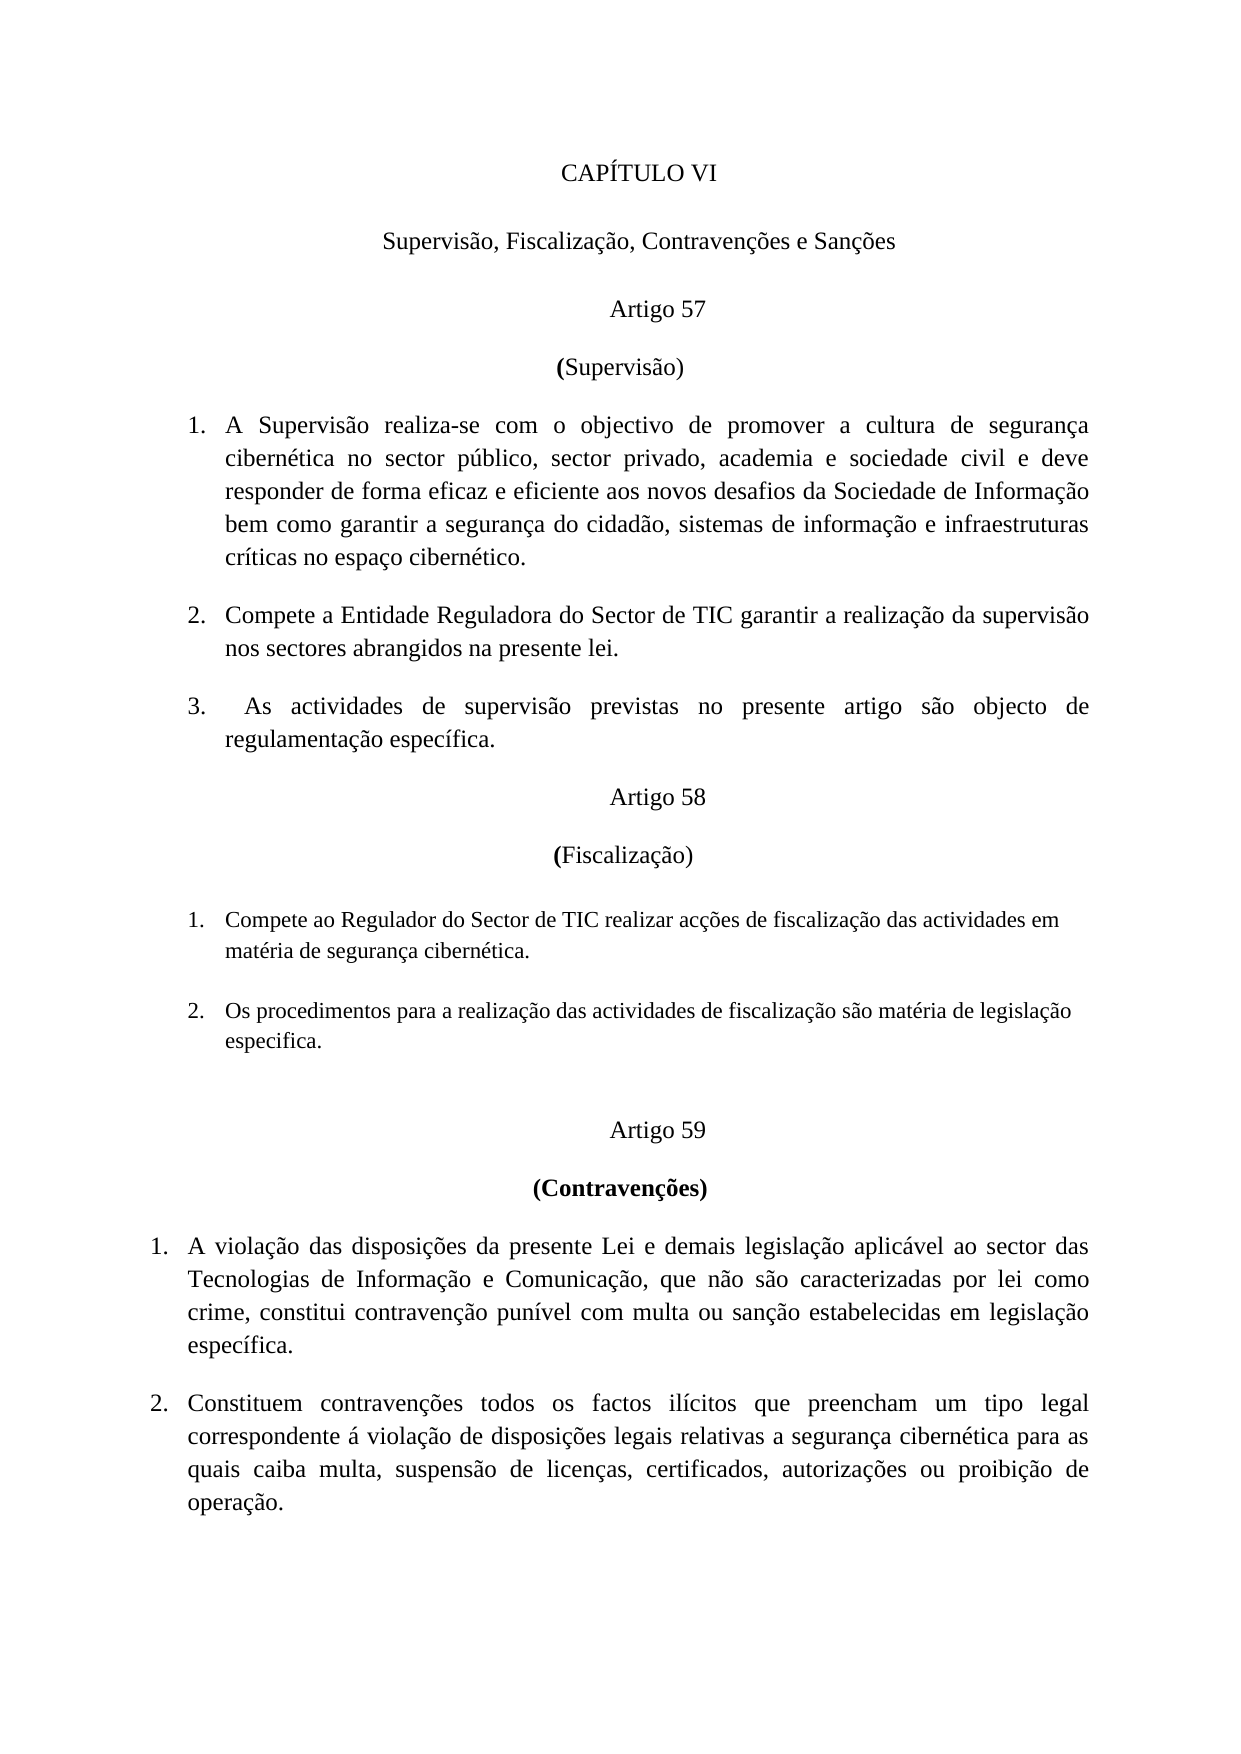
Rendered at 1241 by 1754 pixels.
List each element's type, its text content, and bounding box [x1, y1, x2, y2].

text Supervisão, Fiscalização, Contravenções e Sanções [187, 226, 1090, 255]
list A Supervisão realiza-se com o objectivo de promover a cultura de segurança cibernética no sector público, sector privado, academia e sociedade civil e deve responder de forma eficaz e eficiente aos novos desafios da Sociedade de Informação bem como garantir a segurança do cidadão, sistemas de informação e infraestruturas críticas no espaço cibernético. [187, 410, 1090, 571]
text Artigo 59 [225, 1115, 1090, 1144]
list Constituem contravenções todos os factos ilícitos que preencham um tipo legal correspondente á violação de disposições legais relativas a segurança cibernética para as quais caiba multa, suspensão de licenças, certificados, autorizações ou proibição de operação. [150, 1388, 1090, 1516]
list As actividades de supervisão previstas no presente artigo são objecto de regulamentação específica. [187, 691, 1090, 753]
list A violação das disposições da presente Lei e demais legislação aplicável ao sector das Tecnologias de Informação e Comunicação, que não são caracterizadas por lei como crime, constitui contravenção punível com multa ou sanção estabelecidas em legislação específica. [150, 1231, 1090, 1359]
list Compete a Entidade Reguladora do Sector de TIC garantir a realização da supervisão nos sectores abrangidos na presente lei. [187, 600, 1090, 662]
list Compete ao Regulador do Sector de TIC realizar acções de fiscalização das actividades em matéria de segurança cibernética. [187, 906, 1090, 963]
text Artigo 57 [225, 294, 1090, 323]
text (Fiscalização) [150, 840, 1090, 869]
text (Supervisão) [150, 352, 1090, 381]
text CAPÍTULO VI [187, 158, 1090, 187]
text (Contravenções) [150, 1173, 1090, 1202]
text Artigo 58 [225, 782, 1090, 811]
list Os procedimentos para a realização das actividades de fiscalização são matéria de legislação especifica. [187, 997, 1090, 1054]
